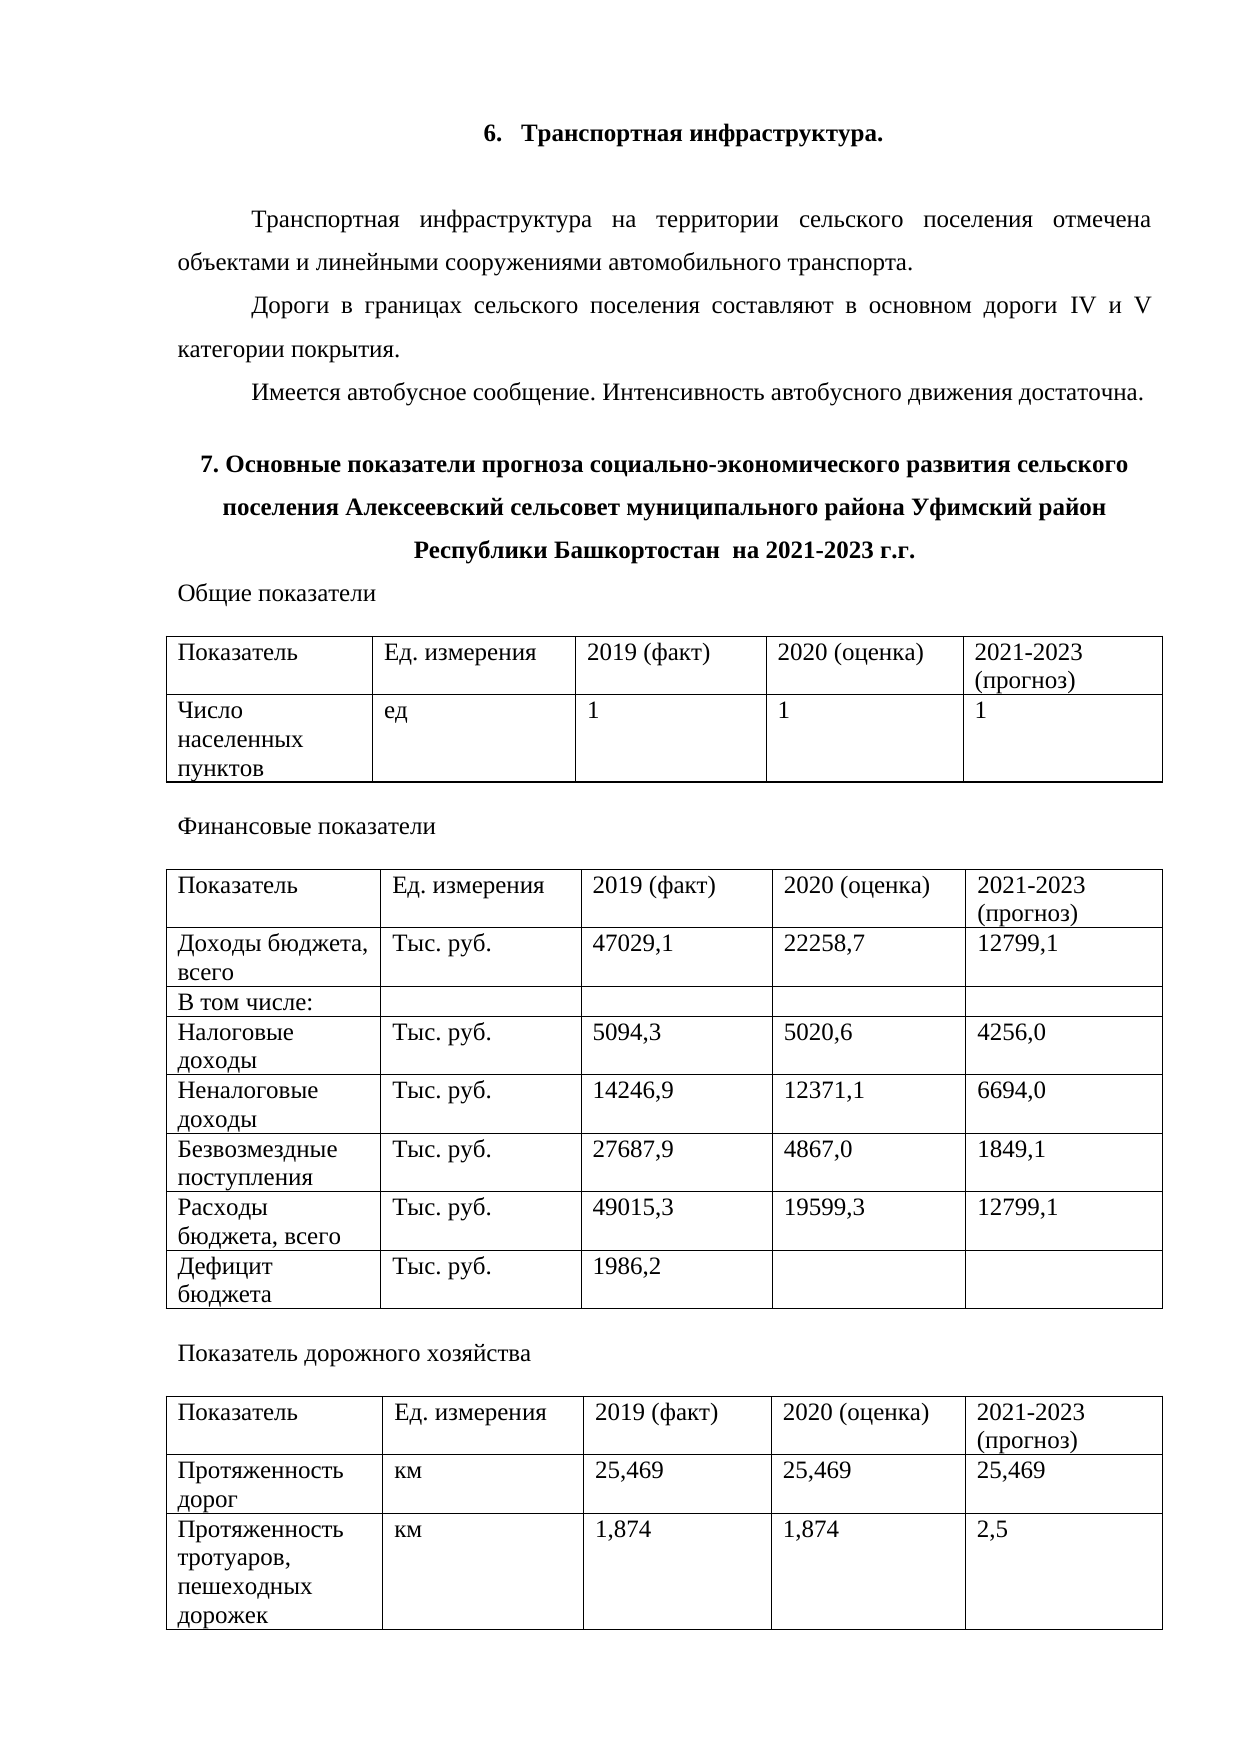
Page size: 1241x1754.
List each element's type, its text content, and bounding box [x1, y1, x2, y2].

table_cell 4256,0 [966, 1017, 1162, 1074]
text 7. Основные показатели прогноза социально-экономического развития сельского поселения Алексеевский сельсовет муниципального района Уфимский район Республики Башкортостан на 2021-2023 г.г. [177, 449, 1152, 564]
table_cell 47029,1 [582, 928, 772, 986]
table_cell 1,874 [584, 1514, 771, 1629]
text Показатель дорожного хозяйства [177, 1338, 1152, 1367]
table_header Ед. измерения [381, 870, 581, 927]
table_cell Тыс. руб. [381, 928, 581, 986]
table_cell км [383, 1455, 583, 1513]
table_cell Неналоговые доходы [167, 1075, 380, 1133]
table_cell [773, 987, 965, 1016]
text Финансовые показатели [177, 811, 1152, 840]
table_cell 12371,1 [773, 1075, 965, 1133]
table_cell Тыс. руб. [381, 1251, 581, 1308]
table_header 2021-2023 (прогноз) [964, 637, 1162, 694]
table_cell Протяженность тротуаров, пешеходных дорожек [167, 1514, 382, 1629]
table_cell 25,469 [966, 1455, 1162, 1513]
table_cell Доходы бюджета, всего [167, 928, 380, 986]
table_header Ед. измерения [383, 1397, 583, 1454]
table_cell 5020,6 [773, 1017, 965, 1074]
table_cell 1,874 [772, 1514, 965, 1629]
table_cell 27687,9 [582, 1134, 772, 1191]
table_cell 25,469 [584, 1455, 771, 1513]
table_cell 1 [576, 695, 766, 781]
table_cell 49015,3 [582, 1192, 772, 1250]
table_cell 1 [964, 695, 1162, 781]
table_cell 1986,2 [582, 1251, 772, 1308]
table_cell 12799,1 [966, 1192, 1162, 1250]
table_cell Безвозмездные поступления [167, 1134, 380, 1191]
table_cell Тыс. руб. [381, 1017, 581, 1074]
table_cell Тыс. руб. [381, 1192, 581, 1250]
table_cell Тыс. руб. [381, 1134, 581, 1191]
table_cell 22258,7 [773, 928, 965, 986]
table_header 2020 (оценка) [772, 1397, 965, 1454]
table_cell [966, 1251, 1162, 1308]
table_header 2021-2023 (прогноз) [966, 870, 1162, 927]
table_header 2020 (оценка) [773, 870, 965, 927]
table_cell 1 [767, 695, 963, 781]
table_header Ед. измерения [373, 637, 575, 694]
table_cell 4867,0 [773, 1134, 965, 1191]
list Транспортная инфраструктура. [215, 118, 1152, 147]
table_cell Число населенных пунктов [167, 695, 372, 781]
text Дороги в границах сельского поселения составляют в основном дороги IV и V категории покрытия. [177, 291, 1152, 362]
table_cell 12799,1 [966, 928, 1162, 986]
table_cell Дефицит бюджета [167, 1251, 380, 1308]
table_cell 1849,1 [966, 1134, 1162, 1191]
table_header Показатель [167, 870, 380, 927]
table_cell 5094,3 [582, 1017, 772, 1074]
table_header 2019 (факт) [584, 1397, 771, 1454]
table_header Показатель [167, 1397, 382, 1454]
text Транспортная инфраструктура на территории сельского поселения отмечена объектами и линейными сооружениями автомобильного транспорта. [177, 204, 1152, 276]
table_cell км [383, 1514, 583, 1629]
table_cell [966, 987, 1162, 1016]
table_cell Тыс. руб. [381, 1075, 581, 1133]
table_cell Налоговые доходы [167, 1017, 380, 1074]
table_cell [773, 1251, 965, 1308]
text Общие показатели [177, 578, 1152, 607]
table_header Показатель [167, 637, 372, 694]
table_cell 2,5 [966, 1514, 1162, 1629]
table_header 2021-2023 (прогноз) [966, 1397, 1162, 1454]
table_cell 25,469 [772, 1455, 965, 1513]
table_cell [381, 987, 581, 1016]
table_cell Протяженность дорог [167, 1455, 382, 1513]
text Имеется автобусное сообщение. Интенсивность автобусного движения достаточна. [177, 377, 1152, 406]
table_cell В том числе: [167, 987, 380, 1016]
table_header 2019 (факт) [576, 637, 766, 694]
table_cell ед [373, 695, 575, 781]
table_cell Расходы бюджета, всего [167, 1192, 380, 1250]
table_cell 6694,0 [966, 1075, 1162, 1133]
table_cell 19599,3 [773, 1192, 965, 1250]
table_cell 14246,9 [582, 1075, 772, 1133]
table_cell [582, 987, 772, 1016]
table_header 2019 (факт) [582, 870, 772, 927]
table_header 2020 (оценка) [767, 637, 963, 694]
